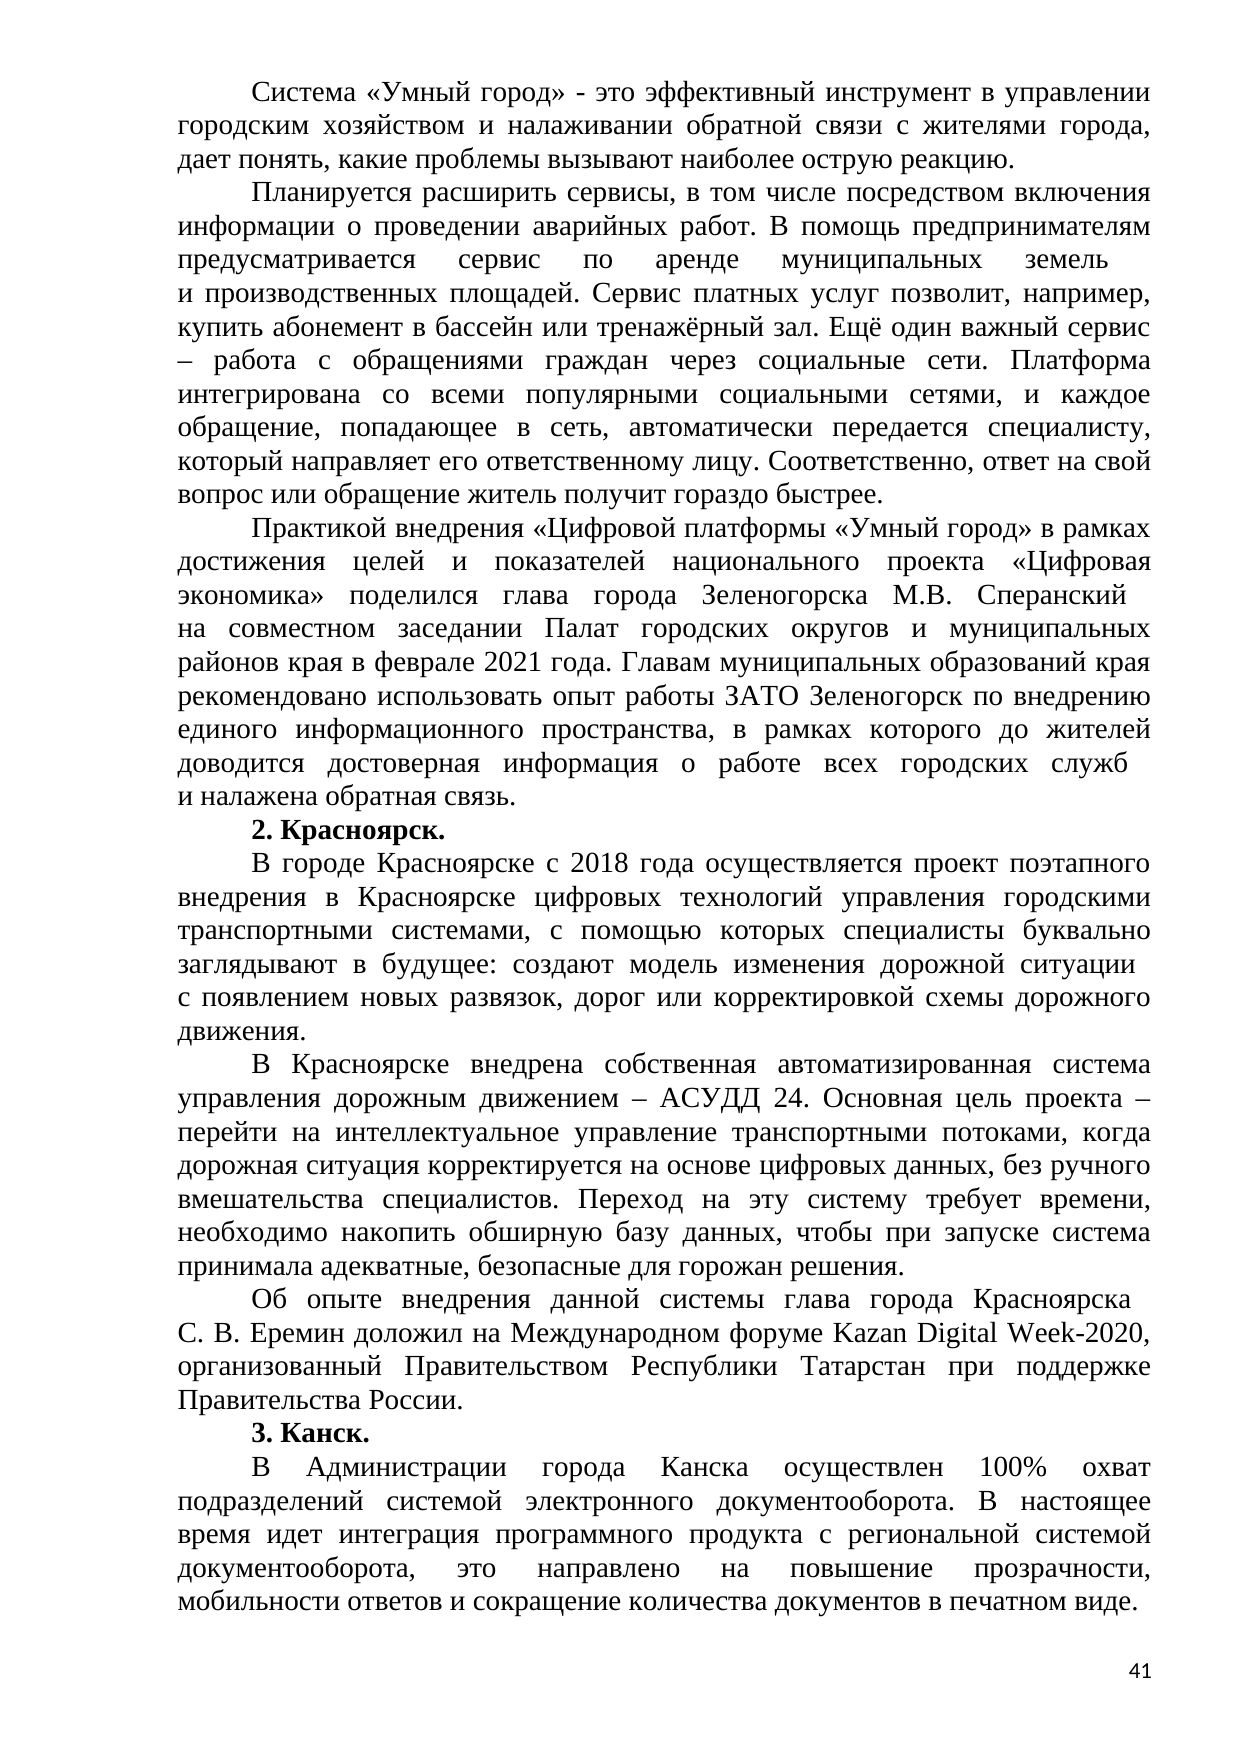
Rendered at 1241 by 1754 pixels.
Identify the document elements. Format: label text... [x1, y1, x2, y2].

text В Администрации города Канска осуществлен 100% охват подразделений системой электронного документооборота. В настоящее время идет интеграция программного продукта с региональной системой документооборота, это направлено на повышение прозрачности, мобильности ответов и сокращение количества документов в печатном виде. [177, 1449, 1152, 1617]
text Система «Умный город» - это эффективный инструмент в управлении городским хозяйством и налаживании обратной связи с жителями города, дает понять, какие проблемы вызывают наиболее острую реакцию. [177, 74, 1152, 174]
text В Красноярске внедрена собственная автоматизированная система управления дорожным движением – АСУДД 24. Основная цель проекта – перейти на интеллектуальное управление транспортными потоками, когда дорожная ситуация корректируется на основе цифровых данных, без ручного вмешательства специалистов. Переход на эту систему требует времени, необходимо накопить обширную базу данных, чтобы при запуске система принимала адекватные, безопасные для горожан решения. [177, 1047, 1152, 1281]
text 2. Красноярск. [177, 812, 1152, 845]
text В городе Красноярске с 2018 года осуществляется проект поэтапного внедрения в Красноярске цифровых технологий управления городскими транспортными системами, с помощью которых специалисты буквально заглядывают в будущее: создают модель изменения дорожной ситуации с появлением новых развязок, дорог или корректировкой схемы дорожного движения. [177, 845, 1152, 1047]
text Планируется расширить сервисы, в том числе посредством включения информации о проведении аварийных работ. В помощь предпринимателям предусматривается сервис по аренде муниципальных земель и производственных площадей. Сервис платных услуг позволит, например, купить абонемент в бассейн или тренажёрный зал. Ещё один важный сервис – работа с обращениями граждан через социальные сети. Платформа интегрирована со всеми популярными социальными сетями, и каждое обращение, попадающее в сеть, автоматически передается специалисту, который направляет его ответственному лицу. Соответственно, ответ на свой вопрос или обращение житель получит гораздо быстрее. [177, 174, 1152, 510]
text 3. Канск. [177, 1416, 1152, 1449]
text Об опыте внедрения данной системы глава города Красноярска С. В. Еремин доложил на Международном форуме Kazan Digital Week-2020, организованный Правительством Республики Татарстан при поддержке Правительства России. [177, 1281, 1152, 1416]
text Практикой внедрения «Цифровой платформы «Умный город» в рамках достижения целей и показателей национального проекта «Цифровая экономика» поделился глава города Зеленогорска М.В. Сперанский на совместном заседании Палат городских округов и муниципальных районов края в феврале 2021 года. Главам муниципальных образований края рекомендовано использовать опыт работы ЗАТО Зеленогорск по внедрению единого информационного пространства, в рамках которого до жителей доводится достоверная информация о работе всех городских служб и налажена обратная связь. [177, 510, 1152, 812]
